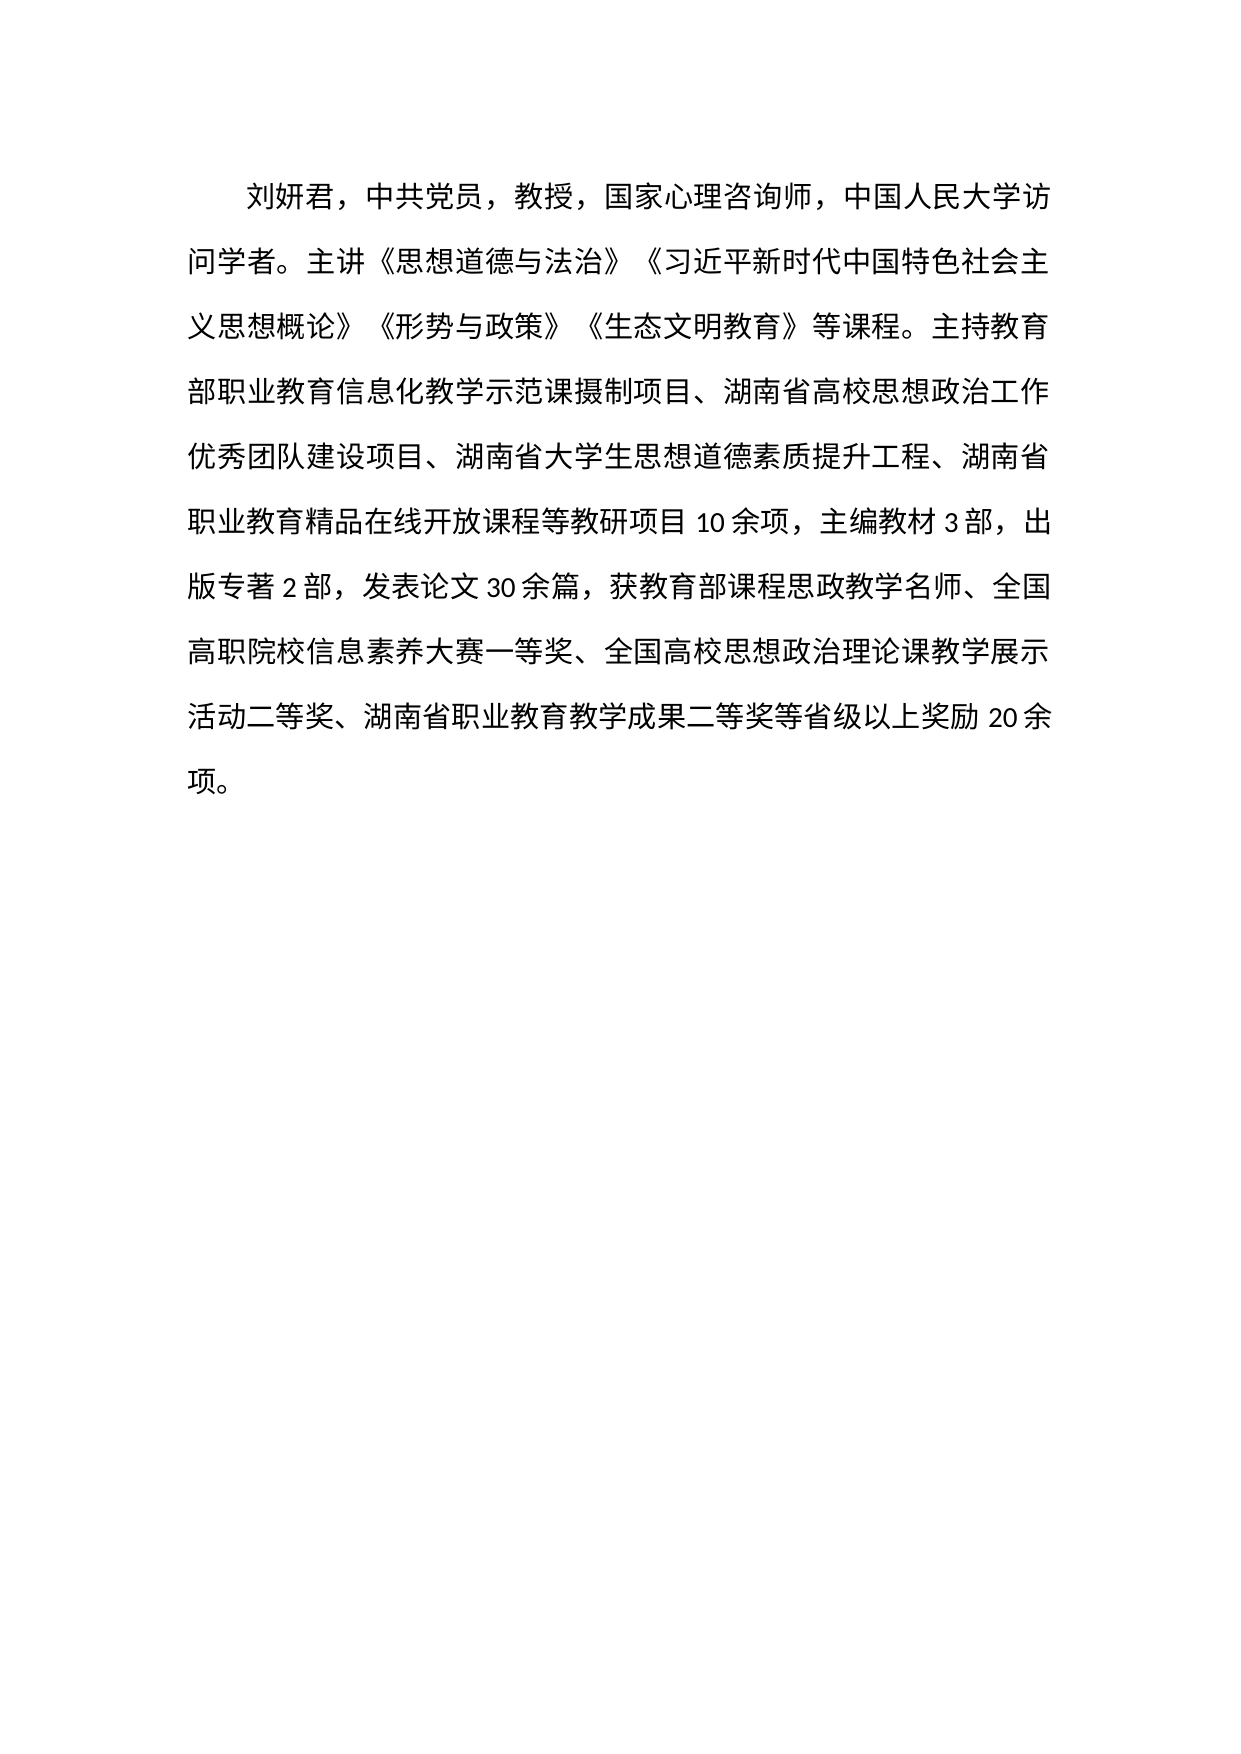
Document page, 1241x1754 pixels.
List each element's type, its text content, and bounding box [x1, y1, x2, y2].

text 刘妍君，中共党员，教授，国家心理咨询师，中国人民大学访问学者。主讲《思想道德与法治》《习近平新时代中国特色社会主义思想概论》《形势与政策》《生态文明教育》等课程。主持教育部职业教育信息化教学示范课摄制项目、湖南省高校思想政治工作优秀团队建设项目、湖南省大学生思想道德素质提升工程、湖南省职业教育精品在线开放课程等教研项目10余项，主编教材3部，出版专著2部，发表论文30余篇，获教育部课程思政教学名师、全国高职院校信息素养大赛一等奖、全国高校思想政治理论课教学展示活动二等奖、湖南省职业教育教学成果二等奖等省级以上奖励20余项。 [187, 162, 1053, 812]
